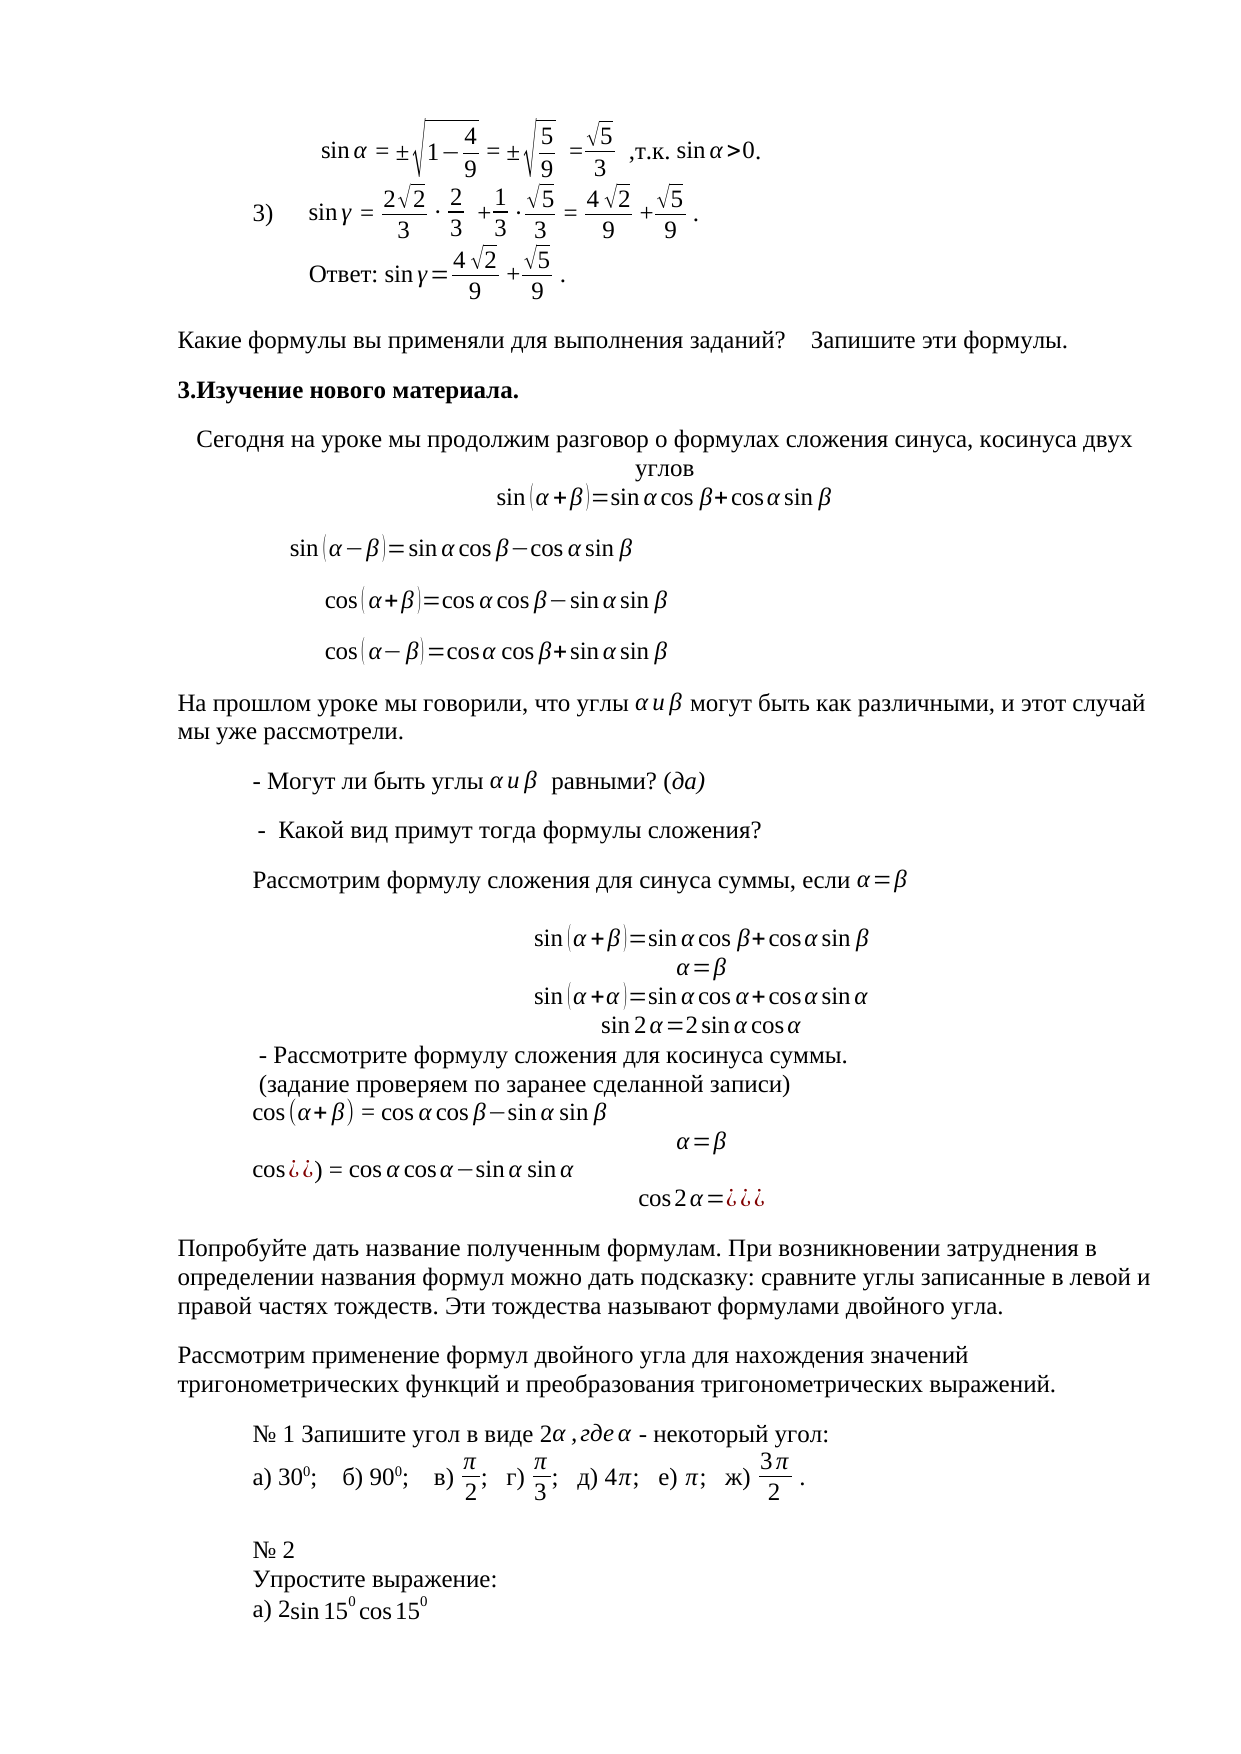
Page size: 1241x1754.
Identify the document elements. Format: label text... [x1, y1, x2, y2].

list (задание проверяем по заранее сделанной записи) [252, 1069, 1152, 1097]
text Рассмотрим применение формул двойного угла для нахождения значений тригонометрических функций и преобразования тригонометрических выражений. [177, 1340, 1152, 1398]
text На прошлом уроке мы говорили, что углы могут быть как различными, и этот случай мы уже рассмотрели. [177, 688, 1152, 745]
list № 2 [252, 1535, 1152, 1564]
list - Рассмотрите формулу сложения для косинуса суммы. [252, 1040, 1152, 1069]
text Какие формулы вы применяли для выполнения заданий? Запишите эти формулы. [177, 325, 1152, 354]
list Рассмотрим формулу сложения для синуса суммы, если [252, 865, 1152, 894]
text Сегодня на уроке мы продолжим разговор о формулах сложения синуса, косинуса двух углов [177, 424, 1152, 512]
list = [252, 1097, 1152, 1127]
text - Какой вид примут тогда формулы сложения? [251, 816, 1152, 844]
list = = = ,т.к. . [308, 118, 1152, 182]
list Ответ: + . [308, 243, 1152, 304]
text 3.Изучение нового материала. [177, 375, 1152, 403]
list = + = + . [252, 182, 1152, 243]
list а) 300; б) 900; в) ; г) ; д) 4; е) ; ж) . [252, 1447, 1152, 1506]
list ) = [252, 1156, 1152, 1184]
list № 1 Запишите угол в виде 2 - некоторый угол: [252, 1419, 1152, 1447]
list - Могут ли быть углы равными? (да) [252, 766, 1152, 795]
text Попробуйте дать название полученным формулам. При возникновении затруднения в определении названия формул можно дать подсказку: сравните углы записанные в левой и правой частях тождеств. Эти тождества называют формулами двойного угла. [177, 1233, 1152, 1319]
list Упростите выражение: [252, 1564, 1152, 1593]
list а) 2 [252, 1593, 1152, 1624]
